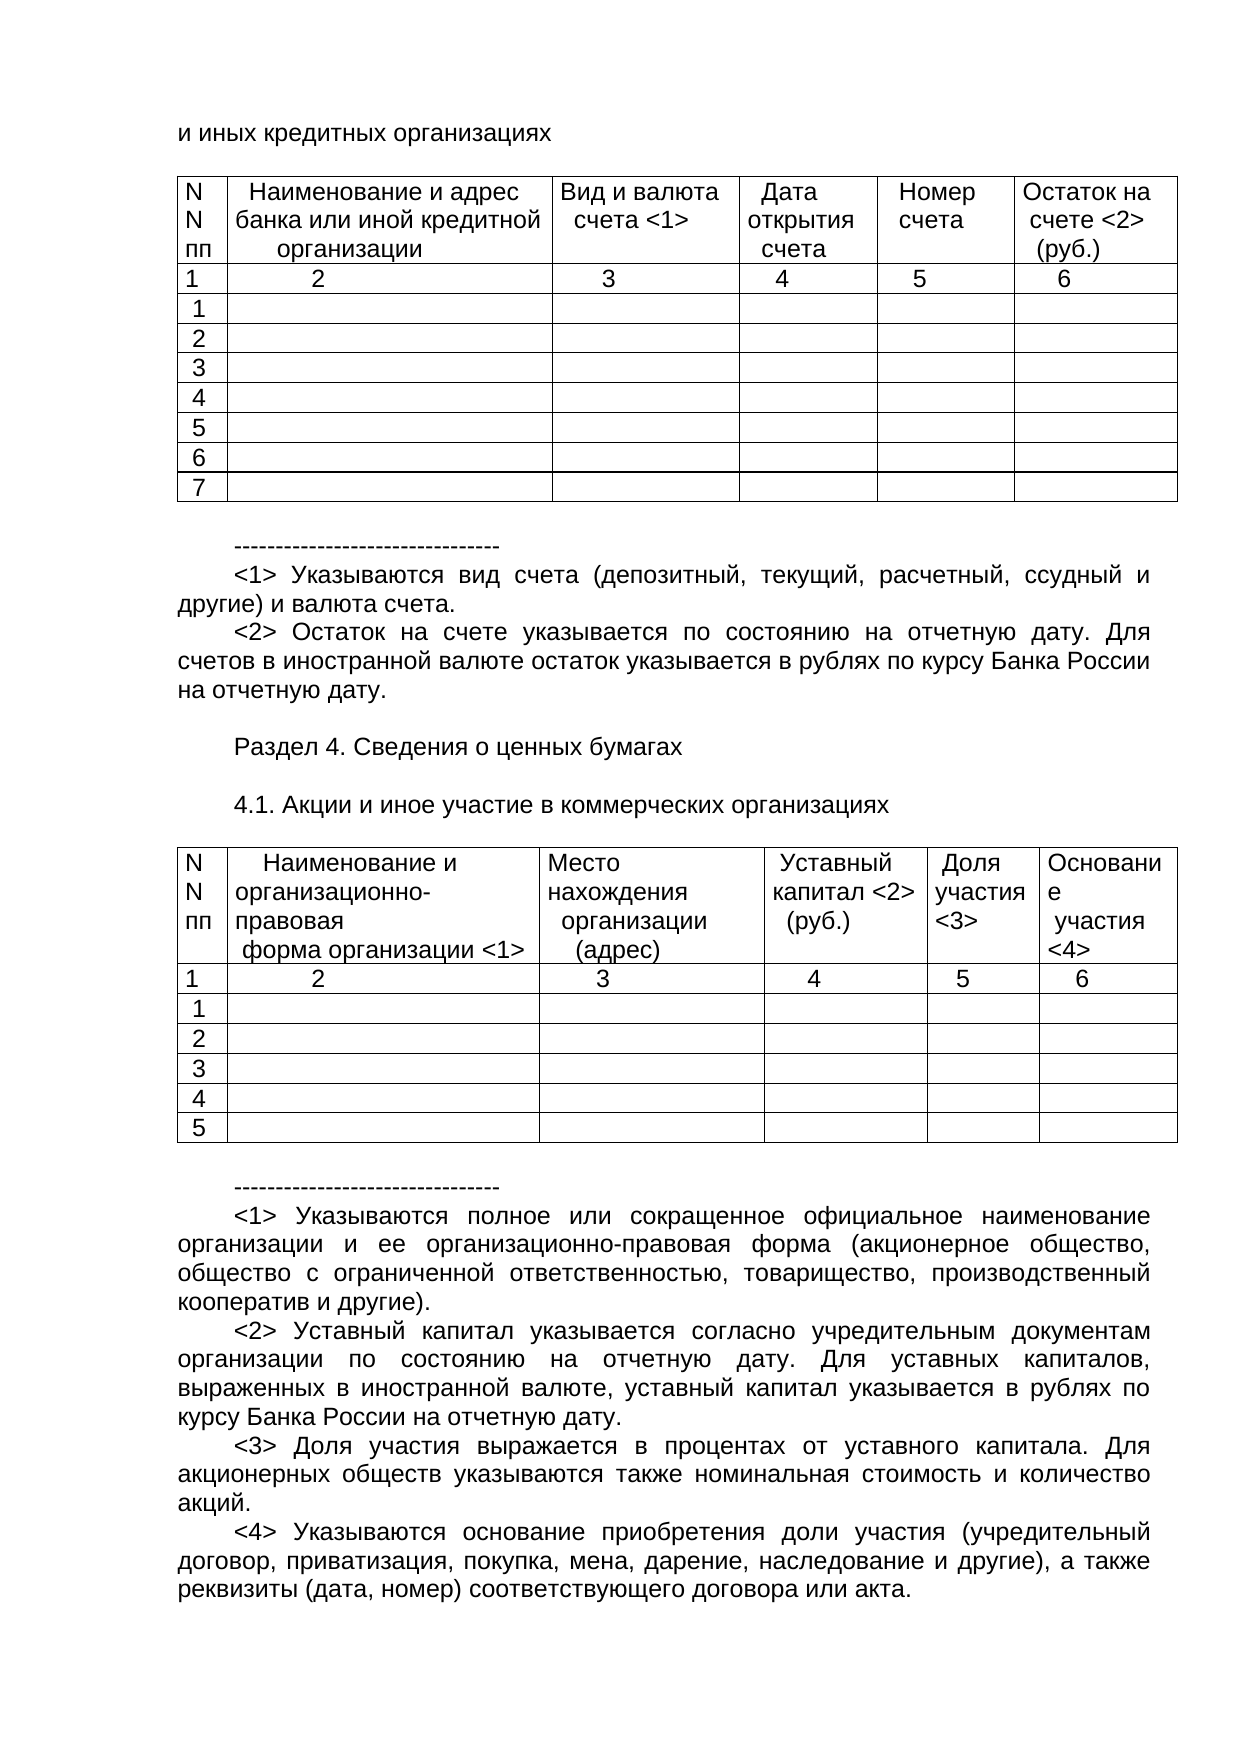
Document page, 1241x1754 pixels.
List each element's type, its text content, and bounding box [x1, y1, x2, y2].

table_cell 2 [228, 264, 552, 293]
table_cell [878, 443, 1014, 471]
table_cell [228, 994, 539, 1023]
table_cell [928, 1084, 1039, 1112]
table_cell 2 [178, 324, 227, 352]
table_cell [878, 473, 1014, 501]
table_cell [228, 443, 552, 471]
table_cell [228, 1024, 539, 1053]
table_cell [228, 1084, 539, 1112]
table_cell 5 [178, 1113, 227, 1142]
table_cell [1015, 324, 1177, 352]
table_cell 4 [178, 1084, 227, 1112]
table_cell [228, 413, 552, 442]
table_header Номер счета [878, 177, 1014, 263]
table_cell 4 [765, 964, 927, 993]
table_cell [928, 1024, 1039, 1053]
text <1> Указываются полное или сокращенное официальное наименование организации и ее организационно-правовая форма (акционерное общество, общество с ограниченной ответственностью, товарищество, производственный кооператив и другие). [177, 1201, 1152, 1316]
table_cell [765, 994, 927, 1023]
text -------------------------------- [177, 531, 1152, 560]
text -------------------------------- [177, 1172, 1152, 1201]
table_cell [1015, 383, 1177, 412]
table_cell [765, 1084, 927, 1112]
table_cell [553, 413, 739, 442]
table_cell [740, 443, 877, 471]
table_cell 6 [1015, 264, 1177, 293]
table_header NN пп [178, 177, 227, 263]
table_cell [1015, 473, 1177, 501]
table_cell [553, 294, 739, 322]
table_header Наименование и организационно-правовая форма организации <1> [228, 848, 539, 963]
table_cell [1040, 1113, 1177, 1142]
table_header Доля участия <3> [928, 848, 1039, 963]
table_cell [1040, 994, 1177, 1023]
table_cell [228, 294, 552, 322]
table_cell [553, 324, 739, 352]
table_header NN пп [178, 848, 227, 963]
table_cell [228, 1113, 539, 1142]
table_cell [1040, 1084, 1177, 1112]
table_header Дата открытия счета [740, 177, 877, 263]
table_cell [540, 1084, 764, 1112]
table_cell [765, 1054, 927, 1082]
table_cell [1040, 1024, 1177, 1053]
table_cell 6 [1040, 964, 1177, 993]
table_cell 2 [178, 1024, 227, 1053]
table_cell [740, 473, 877, 501]
table_cell 6 [178, 443, 227, 471]
table_cell 4 [178, 383, 227, 412]
table_header Вид и валюта счета <1> [553, 177, 739, 263]
table_cell [878, 413, 1014, 442]
table_cell [928, 1054, 1039, 1082]
table_cell 3 [540, 964, 764, 993]
table_header Наименование и адрес банка или иной кредитной организации [228, 177, 552, 263]
table_cell [740, 324, 877, 352]
table_cell [1015, 413, 1177, 442]
table_cell [1015, 353, 1177, 382]
table_cell 3 [178, 1054, 227, 1082]
text <3> Доля участия выражается в процентах от уставного капитала. Для акционерных обществ указываются также номинальная стоимость и количество акций. [177, 1431, 1152, 1517]
table_header Уставный капитал <2> (руб.) [765, 848, 927, 963]
text <2> Остаток на счете указывается по состоянию на отчетную дату. Для счетов в иностранной валюте остаток указывается в рублях по курсу Банка России на отчетную дату. [177, 617, 1152, 703]
table_cell 1 [178, 964, 227, 993]
text <1> Указываются вид счета (депозитный, текущий, расчетный, ссудный и другие) и валюта счета. [177, 560, 1152, 617]
table_cell 5 [928, 964, 1039, 993]
table_cell [1015, 294, 1177, 322]
text Раздел 4. Сведения о ценных бумагах [177, 732, 1152, 761]
table_cell [765, 1113, 927, 1142]
table_cell 1 [178, 294, 227, 322]
table_cell [540, 1054, 764, 1082]
table_cell [553, 353, 739, 382]
table_cell [928, 994, 1039, 1023]
table_cell [553, 473, 739, 501]
table_header Остаток на счете <2> (руб.) [1015, 177, 1177, 263]
table_cell 2 [228, 964, 539, 993]
table_cell 3 [553, 264, 739, 293]
table_cell [540, 1024, 764, 1053]
table_cell [878, 324, 1014, 352]
table_cell [228, 1054, 539, 1082]
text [177, 118, 1152, 147]
table_cell [228, 353, 552, 382]
table_cell [540, 994, 764, 1023]
text <2> Уставный капитал указывается согласно учредительным документам организации по состоянию на отчетную дату. Для уставных капиталов, выраженных в иностранной валюте, уставный капитал указывается в рублях по курсу Банка России на отчетную дату. [177, 1316, 1152, 1431]
table_header Место нахождения организации (адрес) [540, 848, 764, 963]
table_cell 1 [178, 264, 227, 293]
table_header Основание участия <4> [1040, 848, 1177, 963]
table_cell 5 [178, 413, 227, 442]
table_cell [228, 383, 552, 412]
table_cell [878, 383, 1014, 412]
table_cell 7 [178, 473, 227, 501]
table_cell [878, 353, 1014, 382]
table_cell 3 [178, 353, 227, 382]
table_cell [740, 353, 877, 382]
text 4.1. Акции и иное участие в коммерческих организациях [177, 790, 1152, 818]
table_cell [740, 383, 877, 412]
table_cell [228, 473, 552, 501]
table_cell [928, 1113, 1039, 1142]
table_cell [1015, 443, 1177, 471]
table_cell [765, 1024, 927, 1053]
table_cell [740, 294, 877, 322]
table_cell [553, 443, 739, 471]
table_cell 4 [740, 264, 877, 293]
table_cell 5 [878, 264, 1014, 293]
table_cell 1 [178, 994, 227, 1023]
table_cell [228, 324, 552, 352]
table_cell [540, 1113, 764, 1142]
text <4> Указываются основание приобретения доли участия (учредительный договор, приватизация, покупка, мена, дарение, наследование и другие), а также реквизиты (дата, номер) соответствующего договора или акта. [177, 1517, 1152, 1603]
table_cell [553, 383, 739, 412]
table_cell [878, 294, 1014, 322]
table_cell [740, 413, 877, 442]
table_cell [1040, 1054, 1177, 1082]
